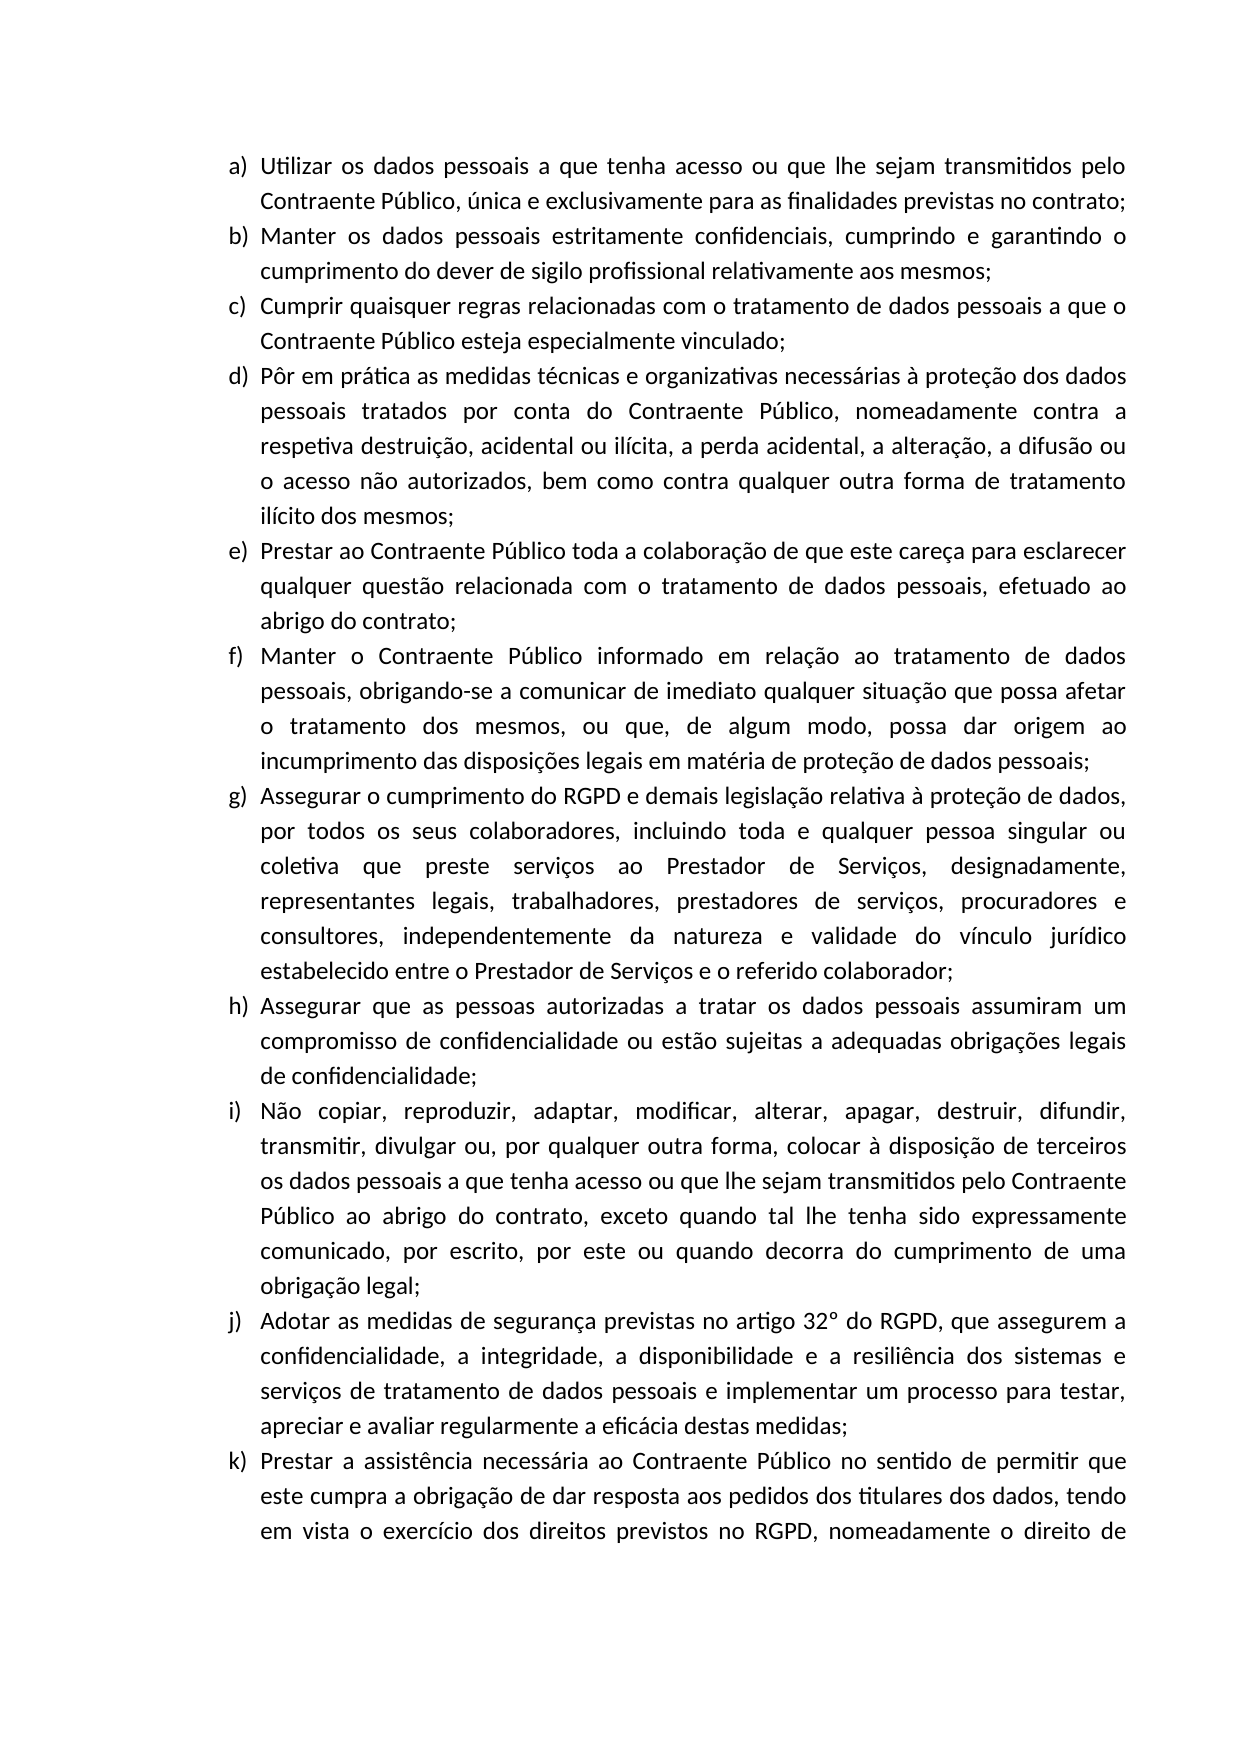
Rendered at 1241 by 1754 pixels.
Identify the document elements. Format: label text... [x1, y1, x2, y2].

list Assegurar que as pessoas autorizadas a tratar os dados pessoais assumiram um compromisso de confidencialidade ou estão sujeitas a adequadas obrigações legais de confidencialidade; [228, 990, 1128, 1091]
list Pôr em prática as medidas técnicas e organizativas necessárias à proteção dos dados pessoais tratados por conta do Contraente Público, nomeadamente contra a respetiva destruição, acidental ou ilícita, a perda acidental, a alteração, a difusão ou o acesso não autorizados, bem como contra qualquer outra forma de tratamento ilícito dos mesmos; [228, 360, 1128, 531]
list Cumprir quaisquer regras relacionadas com o tratamento de dados pessoais a que o Contraente Público esteja especialmente vinculado; [228, 290, 1128, 356]
list Manter os dados pessoais estritamente confidenciais, cumprindo e garantindo o cumprimento do dever de sigilo profissional relativamente aos mesmos; [228, 220, 1128, 286]
list Utilizar os dados pessoais a que tenha acesso ou que lhe sejam transmitidos pelo Contraente Público, única e exclusivamente para as finalidades previstas no contrato; [228, 150, 1128, 216]
list Adotar as medidas de segurança previstas no artigo 32º do RGPD, que assegurem a confidencialidade, a integridade, a disponibilidade e a resiliência dos sistemas e serviços de tratamento de dados pessoais e implementar um processo para testar, apreciar e avaliar regularmente a eficácia destas medidas; [228, 1305, 1128, 1441]
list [228, 1445, 1128, 1546]
list Assegurar o cumprimento do RGPD e demais legislação relativa à proteção de dados, por todos os seus colaboradores, incluindo toda e qualquer pessoa singular ou coletiva que preste serviços ao Prestador de Serviços, designadamente, representantes legais, trabalhadores, prestadores de serviços, procuradores e consultores, independentemente da natureza e validade do vínculo jurídico estabelecido entre o Prestador de Serviços e o referido colaborador; [228, 780, 1128, 986]
list Prestar ao Contraente Público toda a colaboração de que este careça para esclarecer qualquer questão relacionada com o tratamento de dados pessoais, efetuado ao abrigo do contrato; [228, 535, 1128, 636]
list Manter o Contraente Público informado em relação ao tratamento de dados pessoais, obrigando-se a comunicar de imediato qualquer situação que possa afetar o tratamento dos mesmos, ou que, de algum modo, possa dar origem ao incumprimento das disposições legais em matéria de proteção de dados pessoais; [228, 640, 1128, 776]
list Não copiar, reproduzir, adaptar, modificar, alterar, apagar, destruir, difundir, transmitir, divulgar ou, por qualquer outra forma, colocar à disposição de terceiros os dados pessoais a que tenha acesso ou que lhe sejam transmitidos pelo Contraente Público ao abrigo do contrato, exceto quando tal lhe tenha sido expressamente comunicado, por escrito, por este ou quando decorra do cumprimento de uma obrigação legal; [228, 1095, 1128, 1301]
